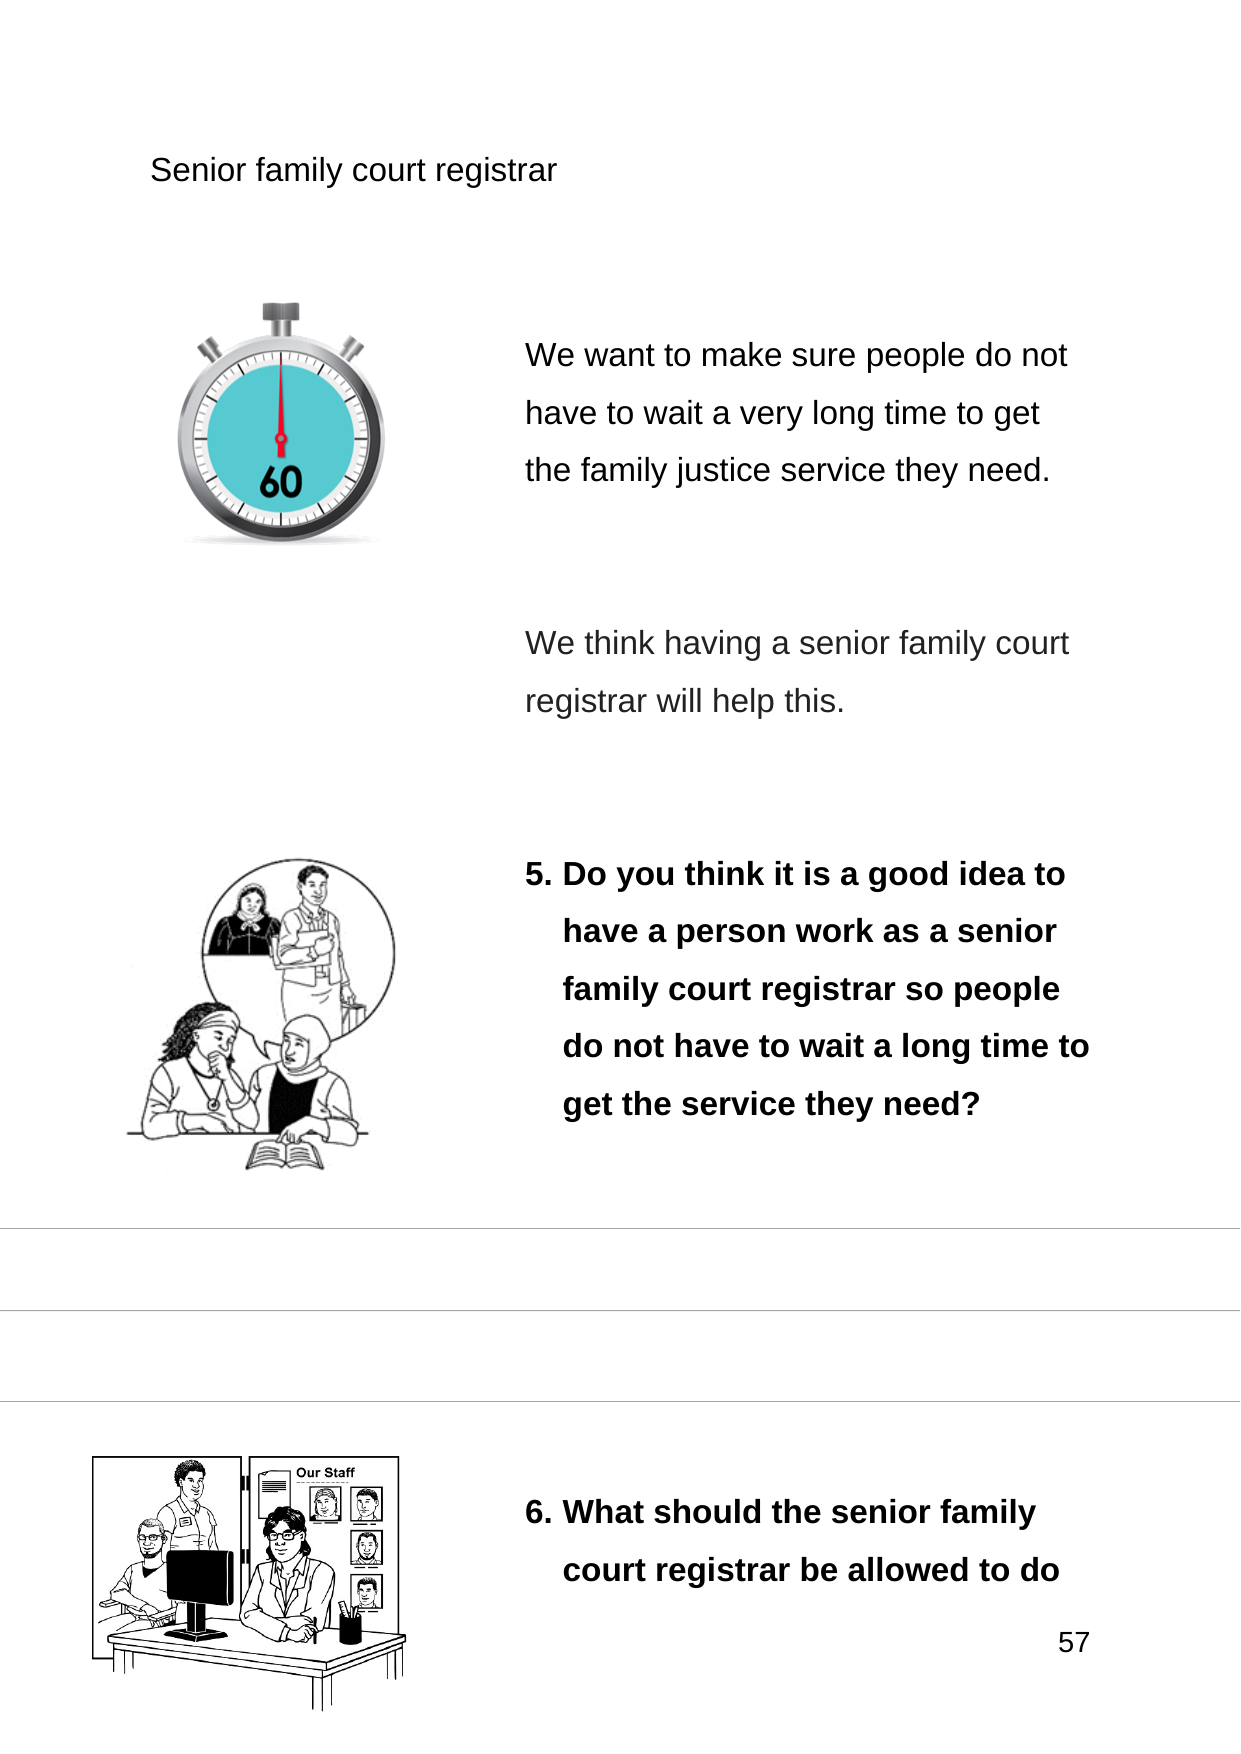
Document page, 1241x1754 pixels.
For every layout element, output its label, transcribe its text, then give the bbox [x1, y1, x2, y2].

text We think having a senior family court registrar will help this. [525, 623, 1090, 719]
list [525, 1492, 1090, 1588]
text We want to make sure people do not have to wait a very long time to get the family justice service they need. [525, 220, 1090, 489]
list Do you think it is a good idea to have a person work as a senior family court registrar so people do not have to wait a long time to get the service they need? [525, 854, 1090, 1123]
picture [150, 296, 407, 554]
picture [90, 1455, 407, 1712]
picture [122, 855, 398, 1173]
